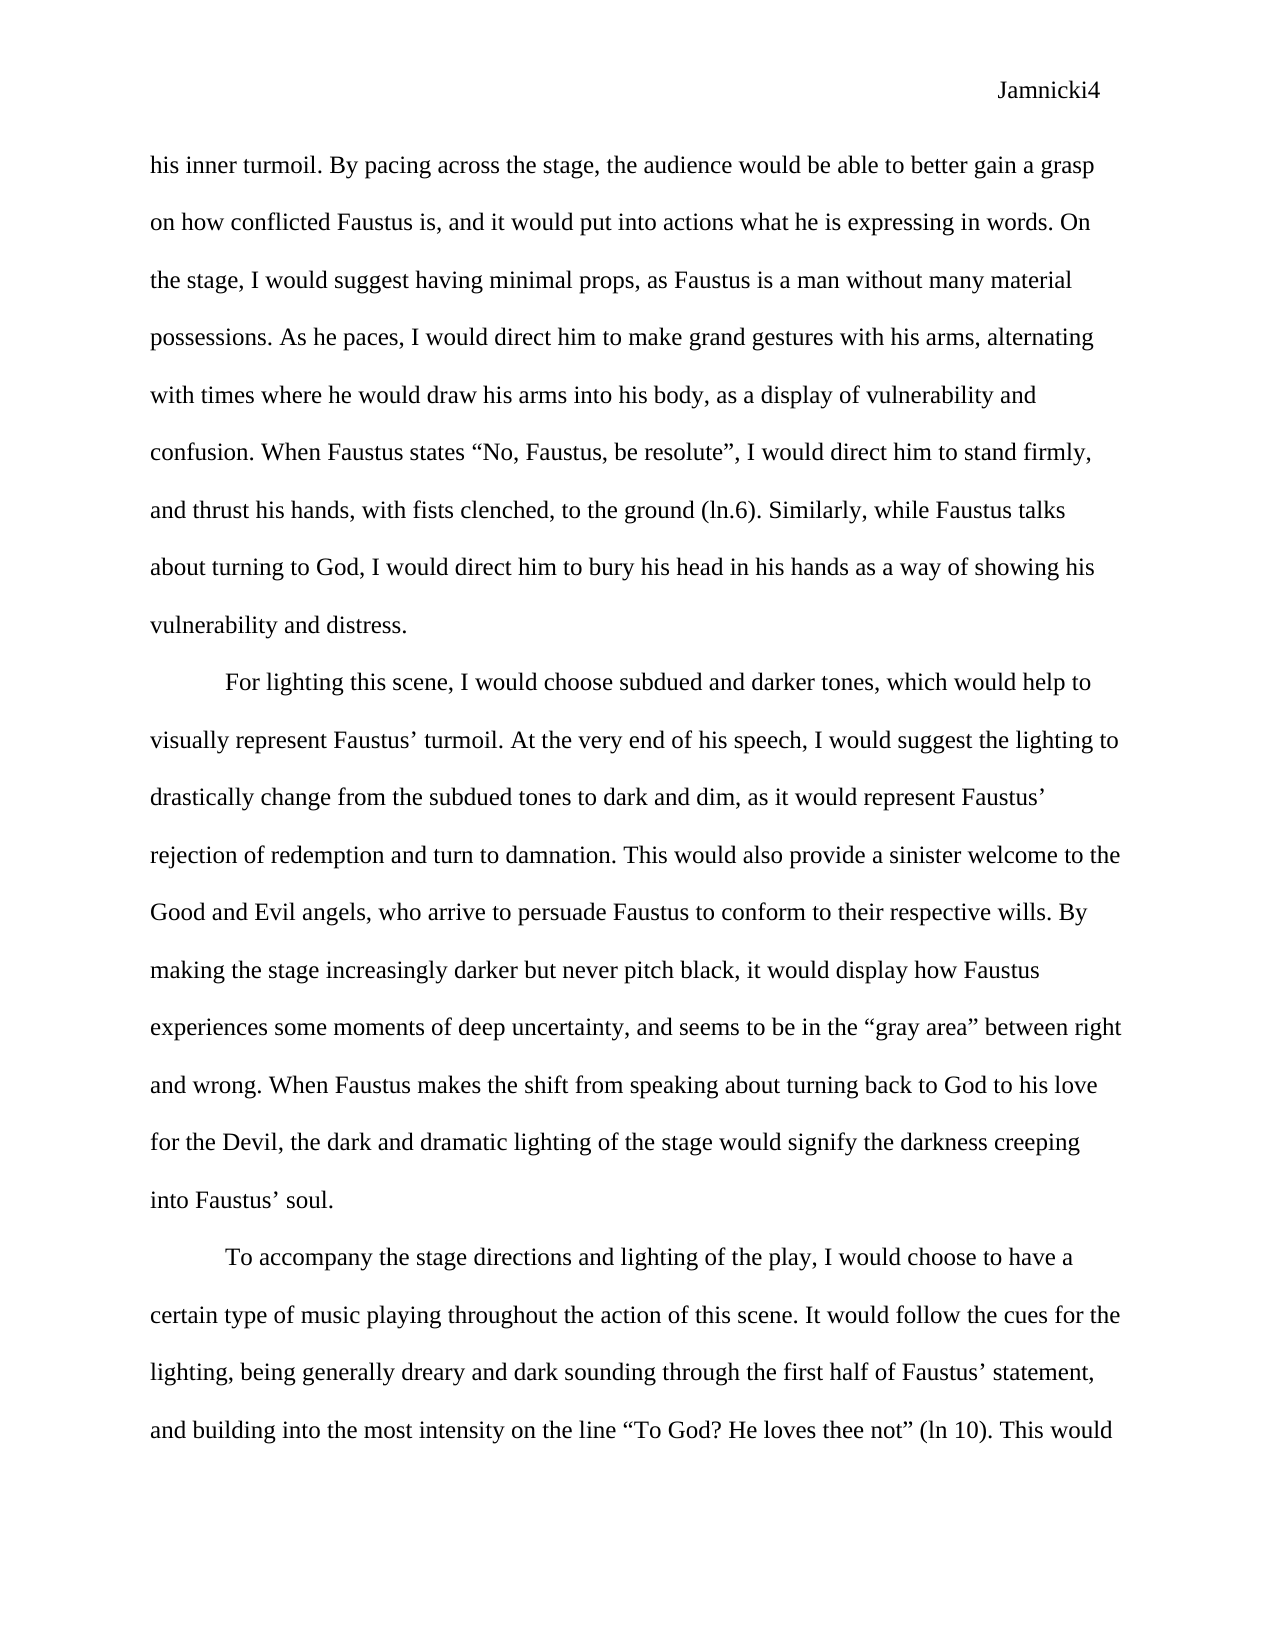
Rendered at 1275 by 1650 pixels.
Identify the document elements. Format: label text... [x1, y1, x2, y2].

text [150, 150, 1125, 639]
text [150, 1242, 1125, 1444]
text For lighting this scene, I would choose subdued and darker tones, which would help to visually represent Faustus’ turmoil. At the very end of his speech, I would suggest the lighting to drastically change from the subdued tones to dark and dim, as it would represent Faustus’ rejection of redemption and turn to damnation. This would also provide a sinister welcome to the Good and Evil angels, who arrive to persuade Faustus to conform to their respective wills. By making the stage increasingly darker but never pitch black, it would display how Faustus experiences some moments of deep uncertainty, and seems to be in the “gray area” between right and wrong. When Faustus makes the shift from speaking about turning back to God to his love for the Devil, the dark and dramatic lighting of the stage would signify the darkness creeping into Faustus’ soul. [150, 667, 1125, 1214]
